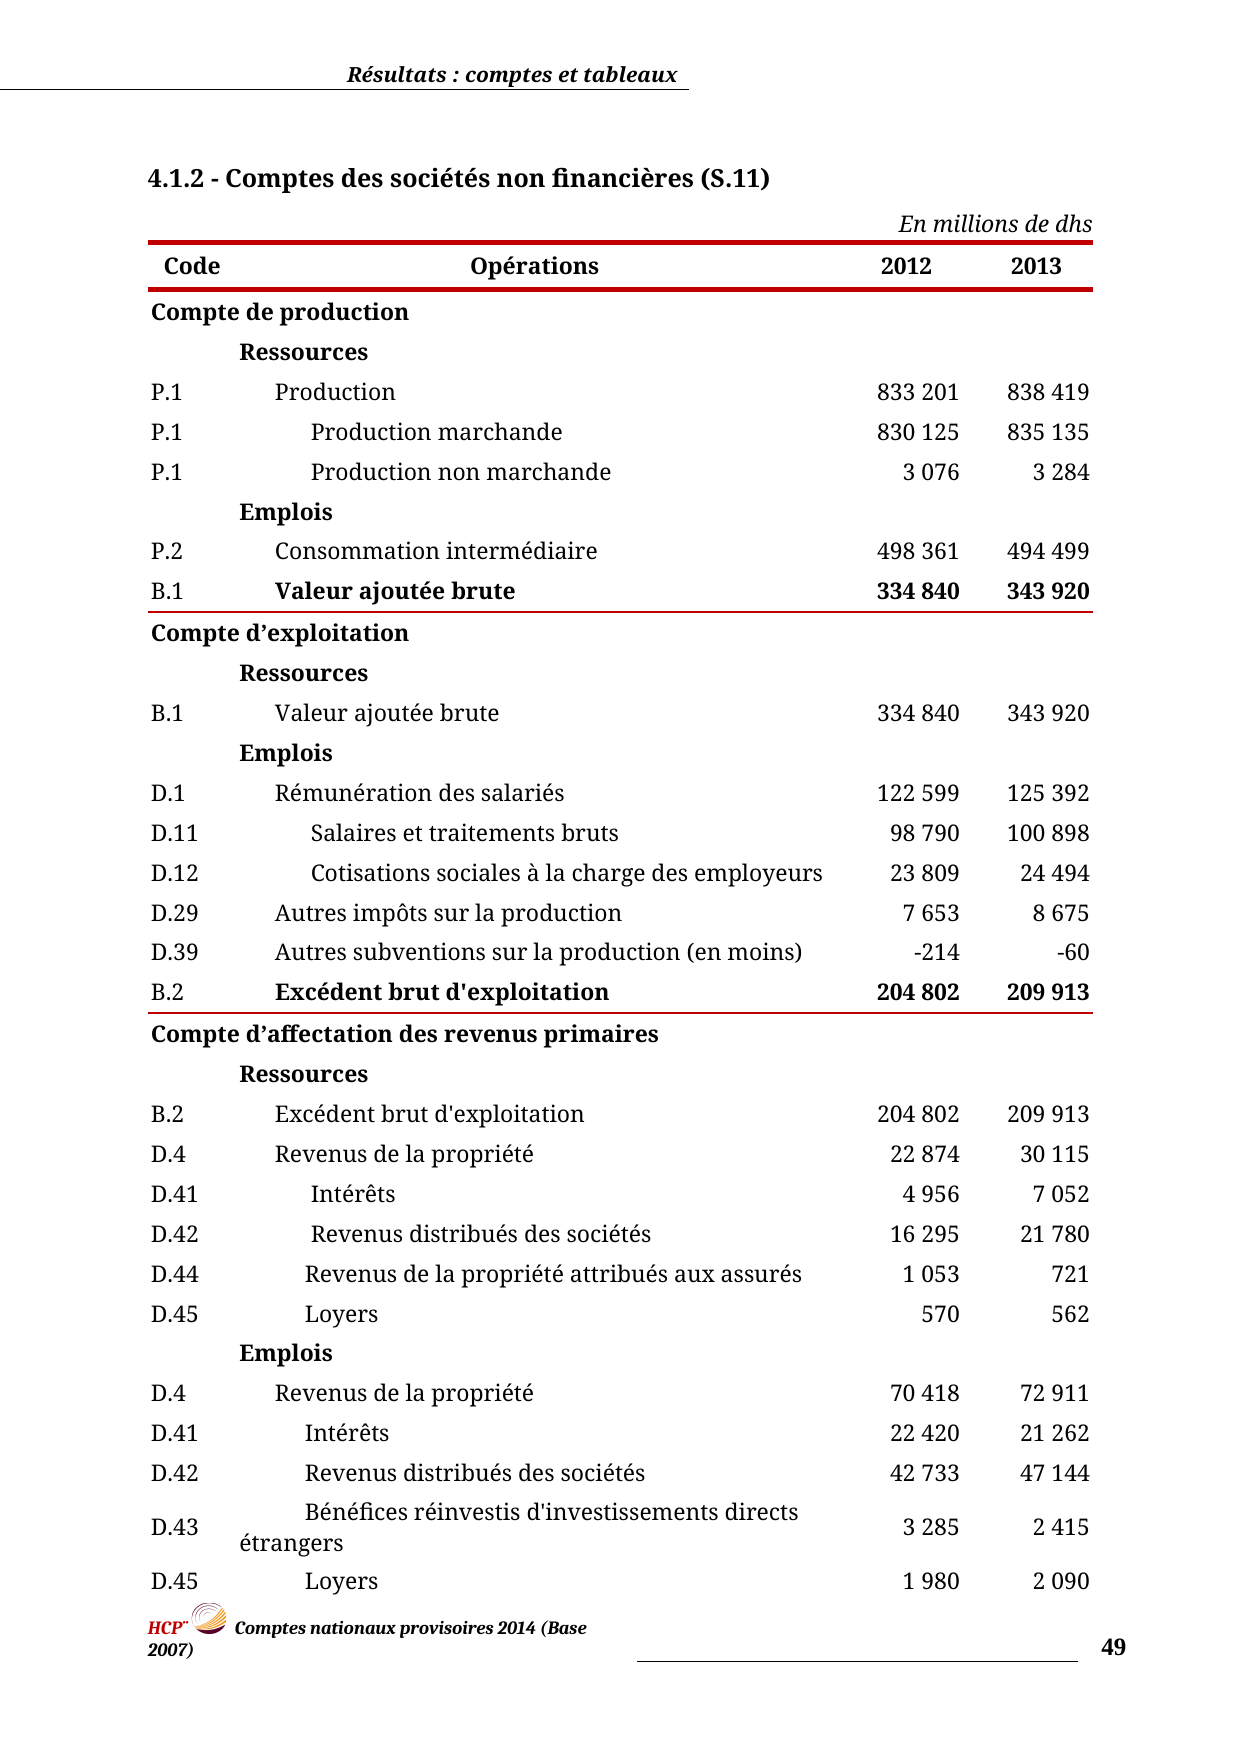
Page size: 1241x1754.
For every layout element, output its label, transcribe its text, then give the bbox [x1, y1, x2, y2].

text 4.1.2 - Comptes des sociétés non financières (S.11) [148, 160, 1092, 194]
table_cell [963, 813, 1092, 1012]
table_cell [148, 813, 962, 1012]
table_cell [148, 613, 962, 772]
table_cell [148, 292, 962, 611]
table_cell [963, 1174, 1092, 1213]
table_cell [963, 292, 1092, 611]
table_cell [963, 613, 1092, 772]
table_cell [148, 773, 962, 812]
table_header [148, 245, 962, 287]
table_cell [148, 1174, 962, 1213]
text En millions de dhs [148, 208, 1092, 240]
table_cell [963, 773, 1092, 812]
picture [191, 1603, 227, 1635]
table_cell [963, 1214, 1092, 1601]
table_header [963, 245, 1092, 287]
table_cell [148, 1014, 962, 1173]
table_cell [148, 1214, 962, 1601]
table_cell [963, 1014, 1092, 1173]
